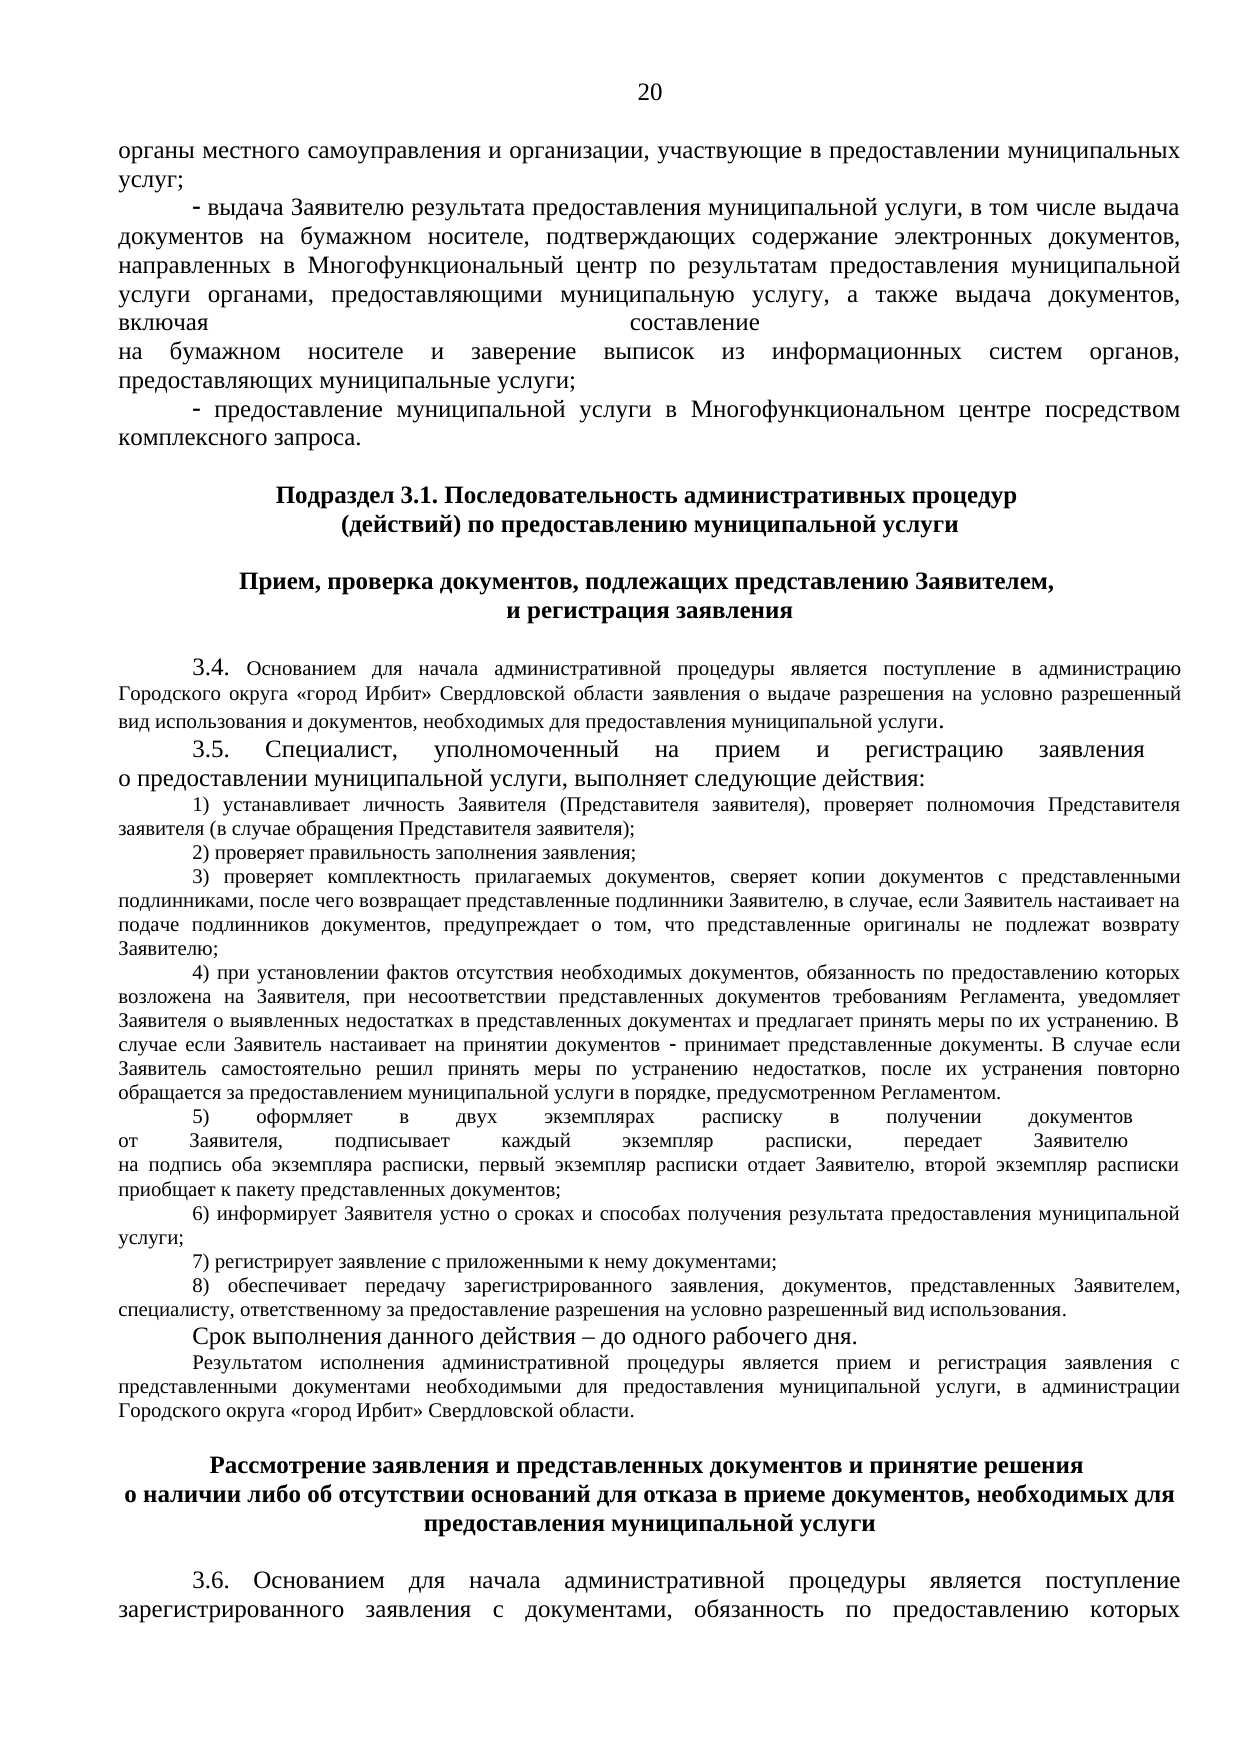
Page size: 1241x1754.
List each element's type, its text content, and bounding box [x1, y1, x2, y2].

text 3.4. Основанием для начала административной процедуры является поступление в администрацию Городского округа «город Ирбит» Свердловской области заявления о выдаче разрешения на условно разрешенный вид использования и документов, необходимых для предоставления муниципальной услуги. [118, 652, 1181, 734]
text 3.5. Специалист, уполномоченный на прием и регистрацию заявления о предоставлении муниципальной услуги, выполняет следующие действия: [118, 734, 1181, 791]
text 6) информирует Заявителя устно о сроках и способах получения результата предоставления муниципальной услуги; [118, 1201, 1181, 1249]
text Прием, проверка документов, подлежащих представлению Заявителем, и регистрация заявления [118, 566, 1181, 624]
text 2) проверяет правильность заполнения заявления; [118, 839, 1181, 864]
list предоставление муниципальной услуги в Многофункциональном центре посредством комплексного запроса. [118, 394, 1181, 451]
list выдача Заявителю результата предоставления муниципальной услуги, в том числе выдача документов на бумажном носителе, подтверждающих содержание электронных документов, направленных в Многофункциональный центр по результатам предоставления муниципальной услуги органами, предоставляющими муниципальную услугу, а также выдача документов, включая составление на бумажном носителе и заверение выписок из информационных систем органов, предоставляющих муниципальные услуги; [118, 192, 1181, 394]
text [118, 1566, 1181, 1623]
text Результатом исполнения административной процедуры является прием и регистрация заявления с представленными документами необходимыми для предоставления муниципальной услуги, в администрации Городского округа «город Ирбит» Свердловской области. [118, 1349, 1181, 1422]
text 3) проверяет комплектность прилагаемых документов, сверяет копии документов с представленными подлинниками, после чего возвращает представленные подлинники Заявителю, в случае, если Заявитель настаивает на подаче подлинников документов, предупреждает о том, что представленные оригиналы не подлежат возврату Заявителю; [118, 864, 1181, 960]
text 8) обеспечивает передачу зарегистрированного заявления, документов, представленных Заявителем, специалисту, ответственному за предоставление разрешения на условно разрешенный вид использования. [118, 1273, 1181, 1321]
text Рассмотрение заявления и представленных документов и принятие решения о наличии либо об отсутствии оснований для отказа в приеме документов, необходимых для предоставления муниципальной услуги [118, 1451, 1181, 1537]
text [118, 135, 1181, 192]
text 7) регистрирует заявление с приложенными к нему документами; [118, 1249, 1181, 1273]
text Подраздел 3.1. Последовательность административных процедур (действий) по предоставлению муниципальной услуги [118, 480, 1181, 537]
text 4) при установлении фактов отсутствия необходимых документов, обязанность по предоставлению которых возложена на Заявителя, при несоответствии представленных документов требованиям Регламента, уведомляет Заявителя о выявленных недостатках в представленных документах и предлагает принять меры по их устранению. В случае если Заявитель настаивает на принятии документов принимает представленные документы. В случае если Заявитель самостоятельно решил принять меры по устранению недостатков, после их устранения повторно обращается за предоставлением муниципальной услуги в порядке, предусмотренном Регламентом. [118, 960, 1181, 1104]
text 5) оформляет в двух экземплярах расписку в получении документов от Заявителя, подписывает каждый экземпляр расписки, передает Заявителю на подпись оба экземпляра расписки, первый экземпляр расписки отдает Заявителю, второй экземпляр расписки приобщает к пакету представленных документов; [118, 1104, 1181, 1201]
text Срок выполнения данного действия – до одного рабочего дня. [118, 1321, 1181, 1349]
text 1) устанавливает личность Заявителя (Представителя заявителя), проверяет полномочия Представителя заявителя (в случае обращения Представителя заявителя); [118, 791, 1181, 839]
